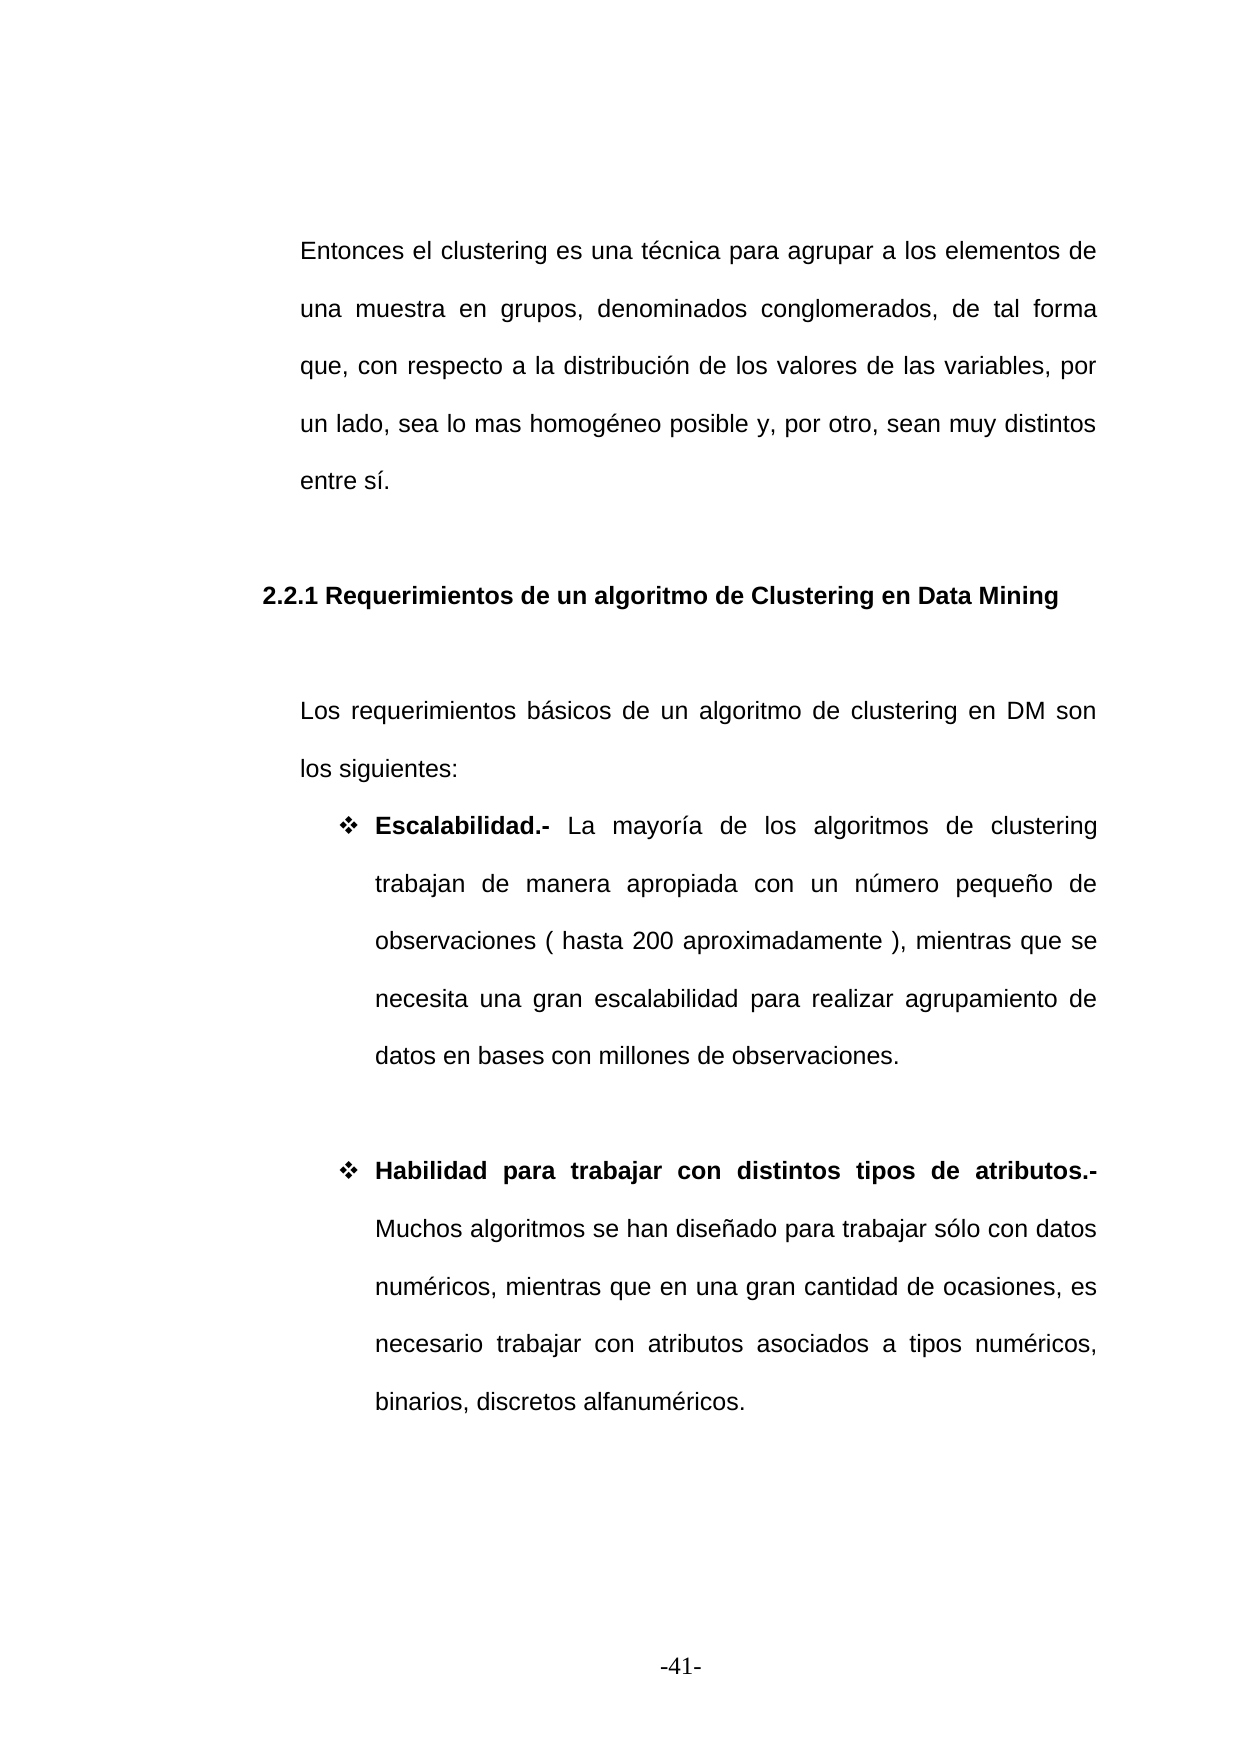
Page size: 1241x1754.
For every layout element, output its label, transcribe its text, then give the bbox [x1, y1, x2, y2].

text Los requerimientos básicos de un algoritmo de clustering en DM son los siguientes: [300, 926, 1098, 1012]
text 2.2.1 Requerimientos de un algoritmo de Clustering en Data Mining [262, 811, 1098, 840]
text Entonces el clustering es una técnica para agrupar a los elementos de una muestra en grupos, denominados conglomerados, de tal forma que, con respecto a la distribución de los valores de las variables, por un lado, sea lo mas homogéneo posible y, por otro, sean muy distintos entre sí. [300, 466, 1098, 725]
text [300, 236, 1098, 380]
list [337, 1386, 1098, 1473]
list Escalabilidad.- La mayoría de los algoritmos de clustering trabajan de manera apropiada con un número pequeño de observaciones ( hasta 200 aproximadamente ), mientras que se necesita una gran escalabilidad para realizar agrupamiento de datos en bases con millones de observaciones. [337, 1041, 1098, 1300]
